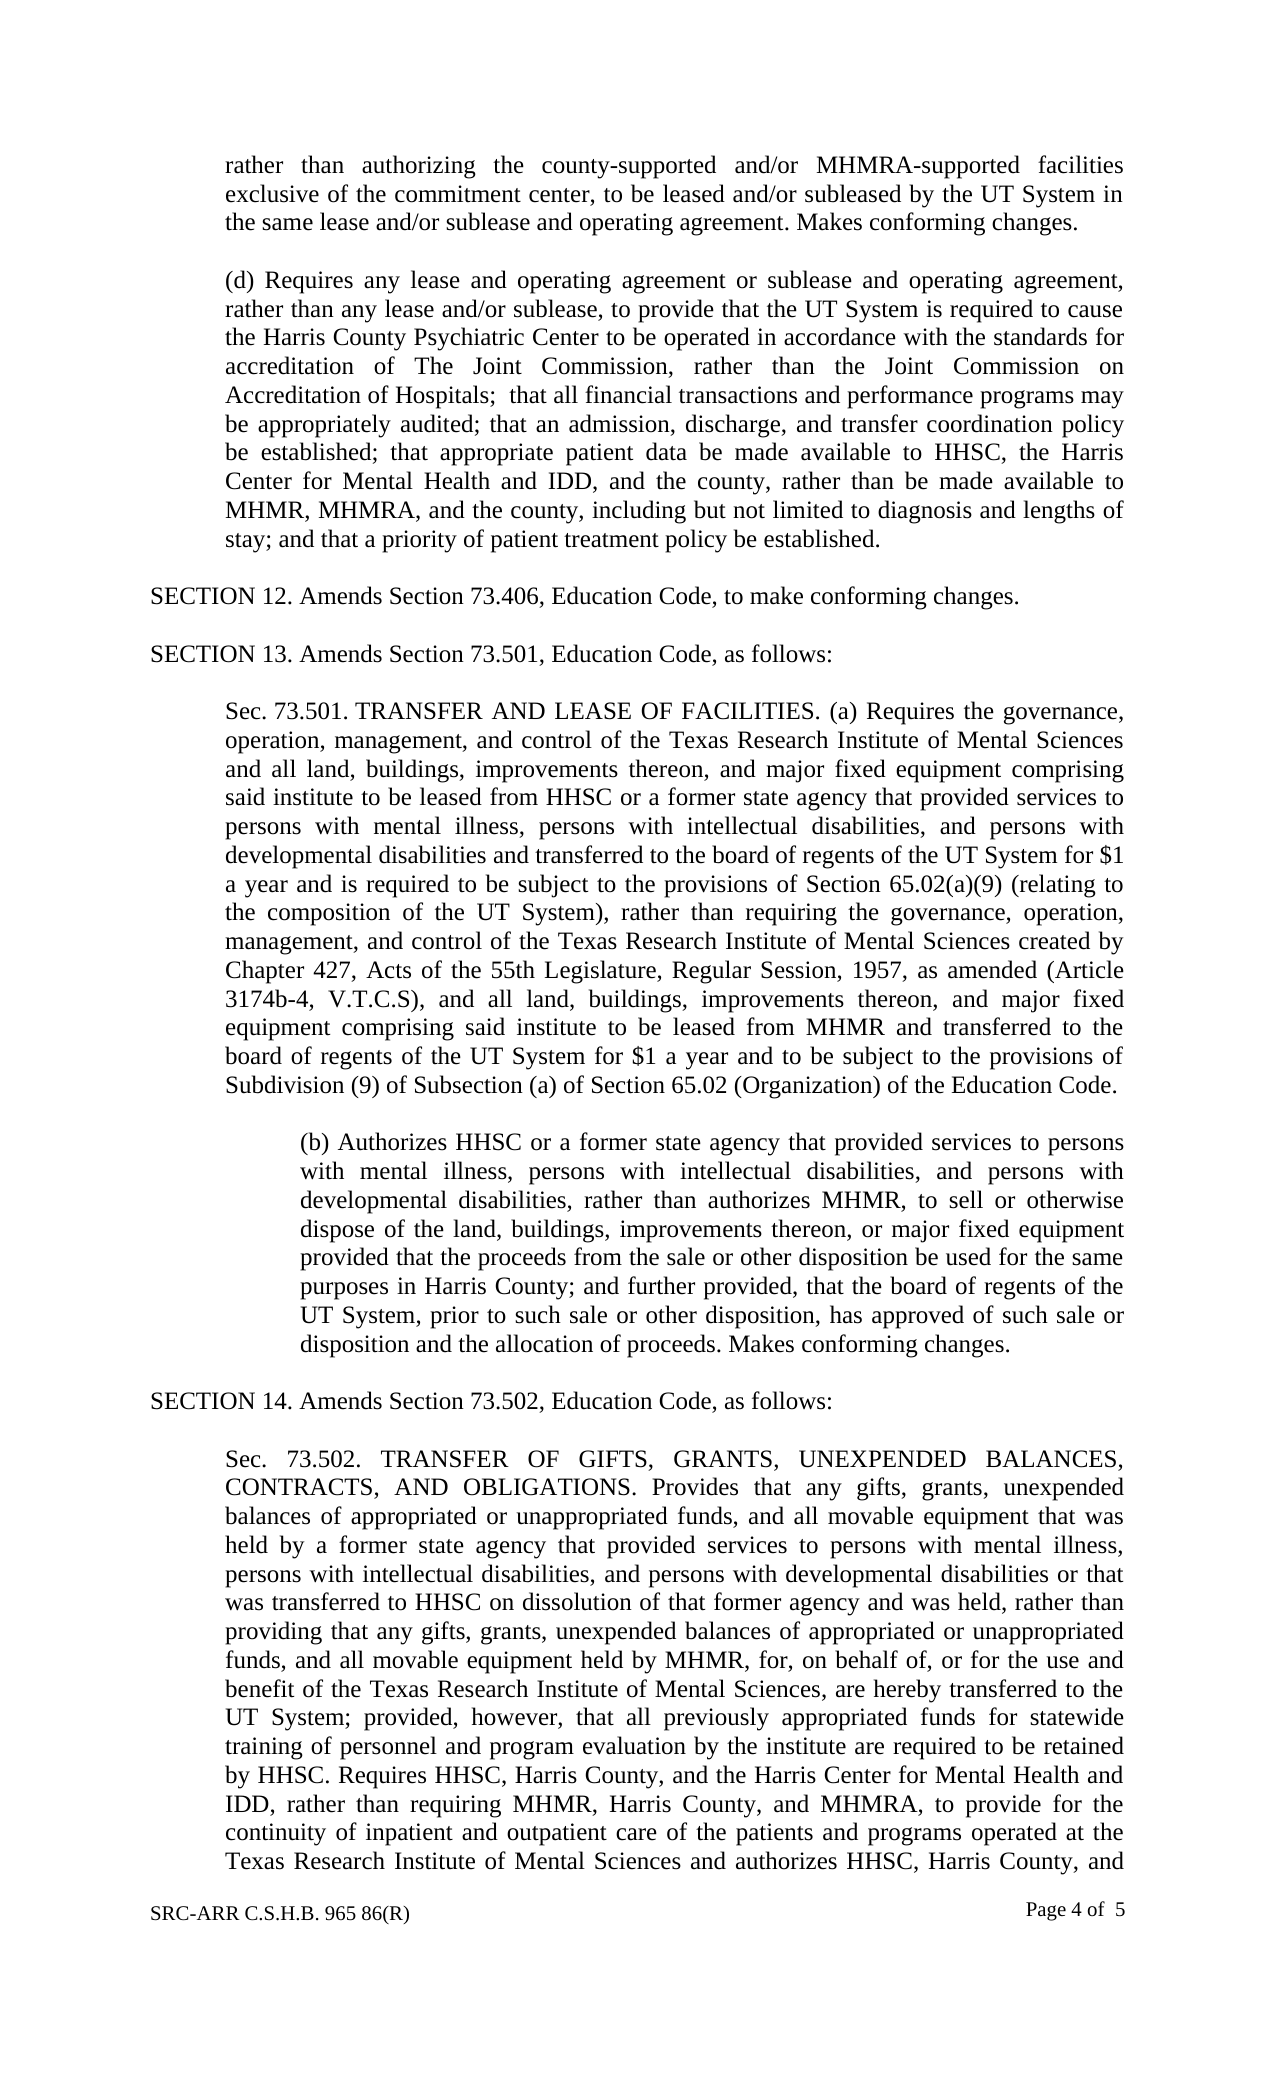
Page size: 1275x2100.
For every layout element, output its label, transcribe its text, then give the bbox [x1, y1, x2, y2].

text (b) Authorizes HHSC or a former state agency that provided services to persons with mental illness, persons with intellectual disabilities, and persons with developmental disabilities, rather than authorizes MHMR, to sell or otherwise dispose of the land, buildings, improvements thereon, or major fixed equipment provided that the proceeds from the sale or other disposition be used for the same purposes in Harris County; and further provided, that the board of regents of the UT System, prior to such sale or other disposition, has approved of such sale or disposition and the allocation of proceeds. Makes conforming changes. [300, 1127, 1125, 1357]
text (d) Requires any lease and operating agreement or sublease and operating agreement, rather than any lease and/or sublease, to provide that the UT System is required to cause the Harris County Psychiatric Center to be operated in accordance with the standards for accreditation of The Joint Commission, rather than the Joint Commission on Accreditation of Hospitals; that all financial transactions and performance programs may be appropriately audited; that an admission, discharge, and transfer coordination policy be established; that appropriate patient data be made available to HHSC, the Harris Center for Mental Health and IDD, and the county, rather than be made available to MHMR, MHMRA, and the county, including but not limited to diagnosis and lengths of stay; and that a priority of patient treatment policy be established. [225, 265, 1125, 552]
text SECTION 14. Amends Section 73.502, Education Code, as follows: [150, 1386, 1125, 1415]
text SECTION 13. Amends Section 73.501, Education Code, as follows: [150, 639, 1125, 667]
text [225, 1444, 1125, 1875]
text SECTION 12. Amends Section 73.406, Education Code, to make conforming changes. [150, 581, 1125, 610]
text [225, 150, 1125, 236]
text Sec. 73.501. TRANSFER AND LEASE OF FACILITIES. (a) Requires the governance, operation, management, and control of the Texas Research Institute of Mental Sciences and all land, buildings, improvements thereon, and major fixed equipment comprising said institute to be leased from HHSC or a former state agency that provided services to persons with mental illness, persons with intellectual disabilities, and persons with developmental disabilities and transferred to the board of regents of the UT System for $1 a year and is required to be subject to the provisions of Section 65.02(a)(9) (relating to the composition of the UT System), rather than requiring the governance, operation, management, and control of the Texas Research Institute of Mental Sciences created by Chapter 427, Acts of the 55th Legislature, Regular Session, 1957, as amended (Article 3174b-4, V.T.C.S), and all land, buildings, improvements thereon, and major fixed equipment comprising said institute to be leased from MHMR and transferred to the board of regents of the UT System for $1 a year and to be subject to the provisions of Subdivision (9) of Subsection (a) of Section 65.02 (Organization) of the Education Code. [225, 696, 1125, 1099]
